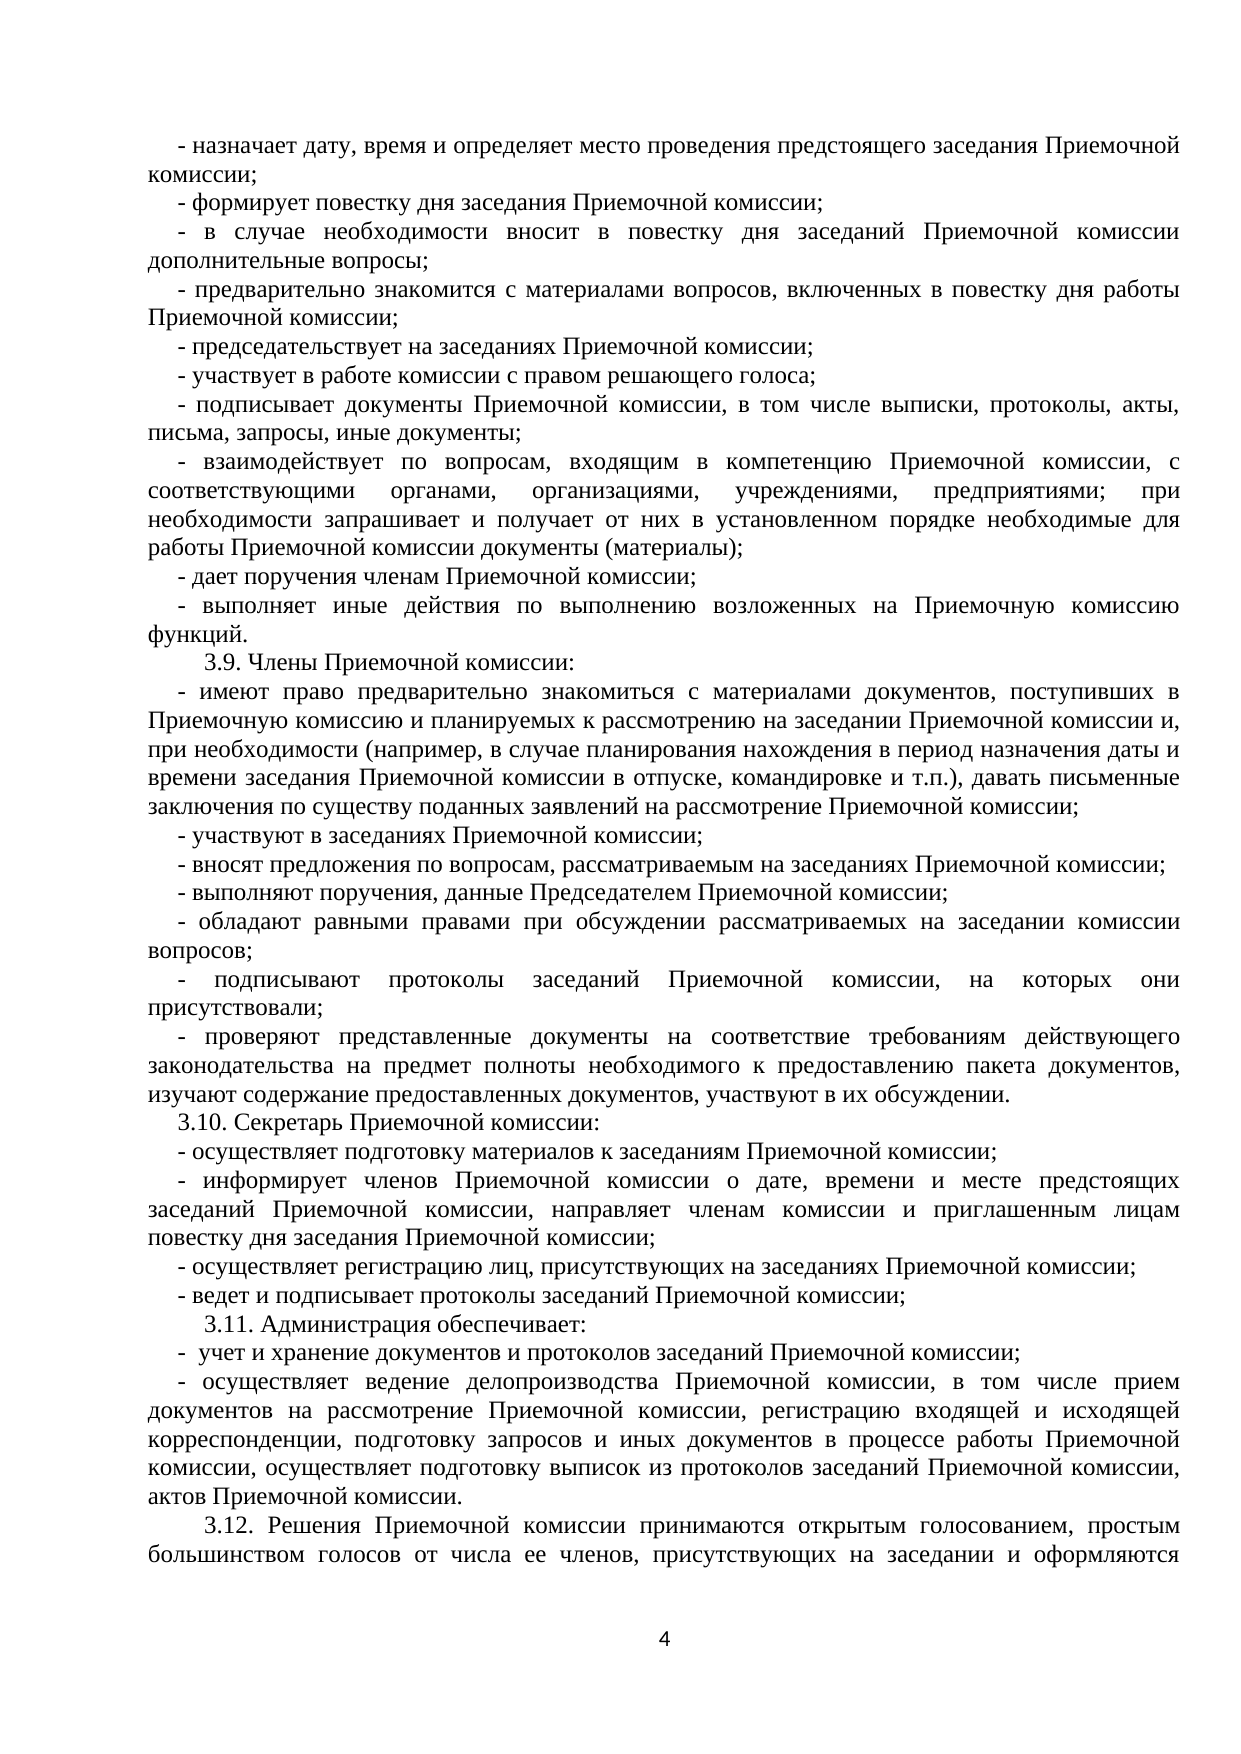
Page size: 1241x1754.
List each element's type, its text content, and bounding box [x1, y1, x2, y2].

text - ведет и подписывает протоколы заседаний Приемочной комиссии; [148, 1280, 1181, 1309]
text - взаимодействует по вопросам, входящим в компетенцию Приемочной комиссии, с соответствующими органами, организациями, учреждениями, предприятиями; при необходимости запрашивает и получает от них в установленном порядке необходимые для работы Приемочной комиссии документы (материалы); [148, 446, 1181, 561]
text 3.10. Секретарь Приемочной комиссии: [148, 1107, 1181, 1136]
text - формирует повестку дня заседания Приемочной комиссии; [148, 187, 1181, 216]
text - участвуют в заседаниях Приемочной комиссии; [148, 820, 1181, 849]
text - осуществляет регистрацию лиц, присутствующих на заседаниях Приемочной комиссии; [148, 1251, 1181, 1280]
text - обладают равными правами при обсуждении рассматриваемых на заседании комиссии вопросов; [148, 906, 1181, 964]
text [148, 1510, 1181, 1567]
text 3.11. Администрация обеспечивает: [148, 1309, 1181, 1337]
text - учет и хранение документов и протоколов заседаний Приемочной комиссии; [148, 1337, 1181, 1366]
text - подписывает документы Приемочной комиссии, в том числе выписки, протоколы, акты, письма, запросы, иные документы; [148, 389, 1181, 446]
text - проверяют представленные документы на соответствие требованиям действующего законодательства на предмет полноты необходимого к предоставлению пакета документов, изучают содержание предоставленных документов, участвуют в их обсуждении. [148, 1021, 1181, 1107]
text 3.9. Члены Приемочной комиссии: [148, 647, 1181, 676]
text - выполняет иные действия по выполнению возложенных на Приемочную комиссию функций. [148, 590, 1181, 647]
text - председательствует на заседаниях Приемочной комиссии; [148, 331, 1181, 360]
text - подписывают протоколы заседаний Приемочной комиссии, на которых они присутствовали; [148, 964, 1181, 1021]
text - осуществляет подготовку материалов к заседаниям Приемочной комиссии; [148, 1136, 1181, 1165]
text - предварительно знакомится с материалами вопросов, включенных в повестку дня работы Приемочной комиссии; [148, 274, 1181, 331]
text - имеют право предварительно знакомиться с материалами документов, поступивших в Приемочную комиссию и планируемых к рассмотрению на заседании Приемочной комиссии и, при необходимости (например, в случае планирования нахождения в период назначения даты и времени заседания Приемочной комиссии в отпуске, командировке и т.п.), давать письменные заключения по существу поданных заявлений на рассмотрение Приемочной комиссии; [148, 676, 1181, 820]
text - назначает дату, время и определяет место проведения предстоящего заседания Приемочной комиссии; [148, 130, 1181, 187]
text - осуществляет ведение делопроизводства Приемочной комиссии, в том числе прием документов на рассмотрение Приемочной комиссии, регистрацию входящей и исходящей корреспонденции, подготовку запросов и иных документов в процессе работы Приемочной комиссии, осуществляет подготовку выписок из протоколов заседаний Приемочной комиссии, актов Приемочной комиссии. [148, 1366, 1181, 1510]
text - вносят предложения по вопросам, рассматриваемым на заседаниях Приемочной комиссии; [148, 849, 1181, 877]
text - в случае необходимости вносит в повестку дня заседаний Приемочной комиссии дополнительные вопросы; [148, 216, 1181, 274]
text - участвует в работе комиссии с правом решающего голоса; [148, 360, 1181, 389]
text - информирует членов Приемочной комиссии о дате, времени и месте предстоящих заседаний Приемочной комиссии, направляет членам комиссии и приглашенным лицам повестку дня заседания Приемочной комиссии; [148, 1165, 1181, 1251]
text - дает поручения членам Приемочной комиссии; [148, 561, 1181, 590]
text - выполняют поручения, данные Председателем Приемочной комиссии; [148, 877, 1181, 906]
